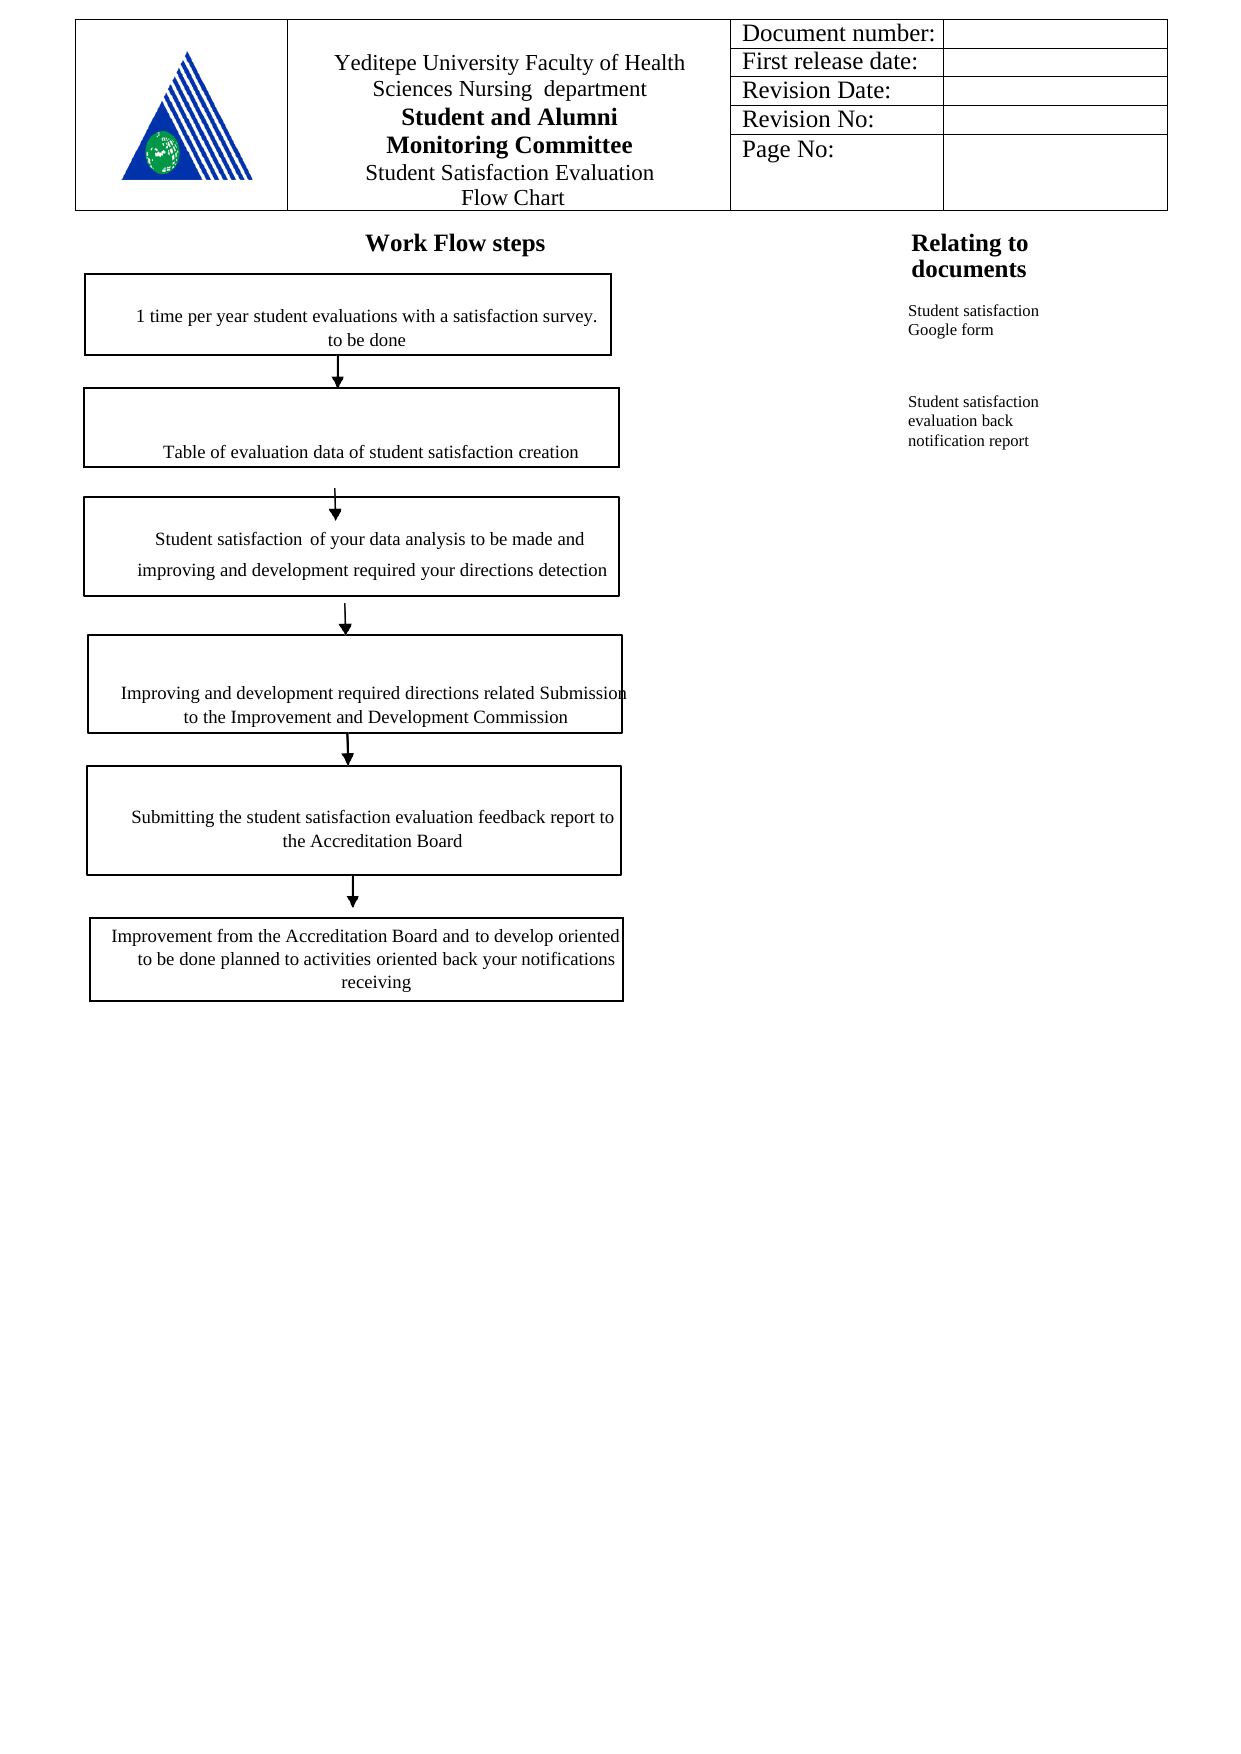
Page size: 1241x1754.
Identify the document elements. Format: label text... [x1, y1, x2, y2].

table_cell Revision Date: [731, 77, 943, 105]
table_header Yeditepe University Faculty of Health Sciences Nursing department Student and Alumni Monitoring Committee Student Satisfaction Evaluation Flow Chart [288, 20, 730, 210]
table_cell [944, 49, 1167, 76]
table_header [76, 20, 287, 210]
table_header Work Flow steps [25, 230, 886, 283]
table_header Document number: [731, 20, 943, 48]
table_cell 1 time per year student evaluations with a satisfaction survey. to be done Table of evaluation data of student satisfaction creation Student satisfaction of your data analysis to be made and improving and development required your directions detection Improving and development required directions related Submission to the Improvement and Development Commission Submitting the student satisfaction evaluation feedback report to the Accreditation Board Improvement from the Accreditation Board and to develop oriented to be done planned to activities oriented back your notifications receiving [25, 283, 886, 1518]
table_cell [944, 106, 1167, 134]
table_header [944, 20, 1167, 48]
table_cell Student satisfaction Google form Student satisfaction evaluation back notification report [886, 283, 1125, 1518]
table_header Relating to documents [886, 230, 1125, 283]
table_cell First release date: [731, 49, 943, 76]
table_cell [944, 77, 1167, 105]
table_cell Revision No: [731, 106, 943, 134]
table_cell Page No: [731, 135, 943, 210]
picture [328, 488, 342, 521]
table_cell [944, 135, 1167, 210]
picture [121, 51, 253, 180]
